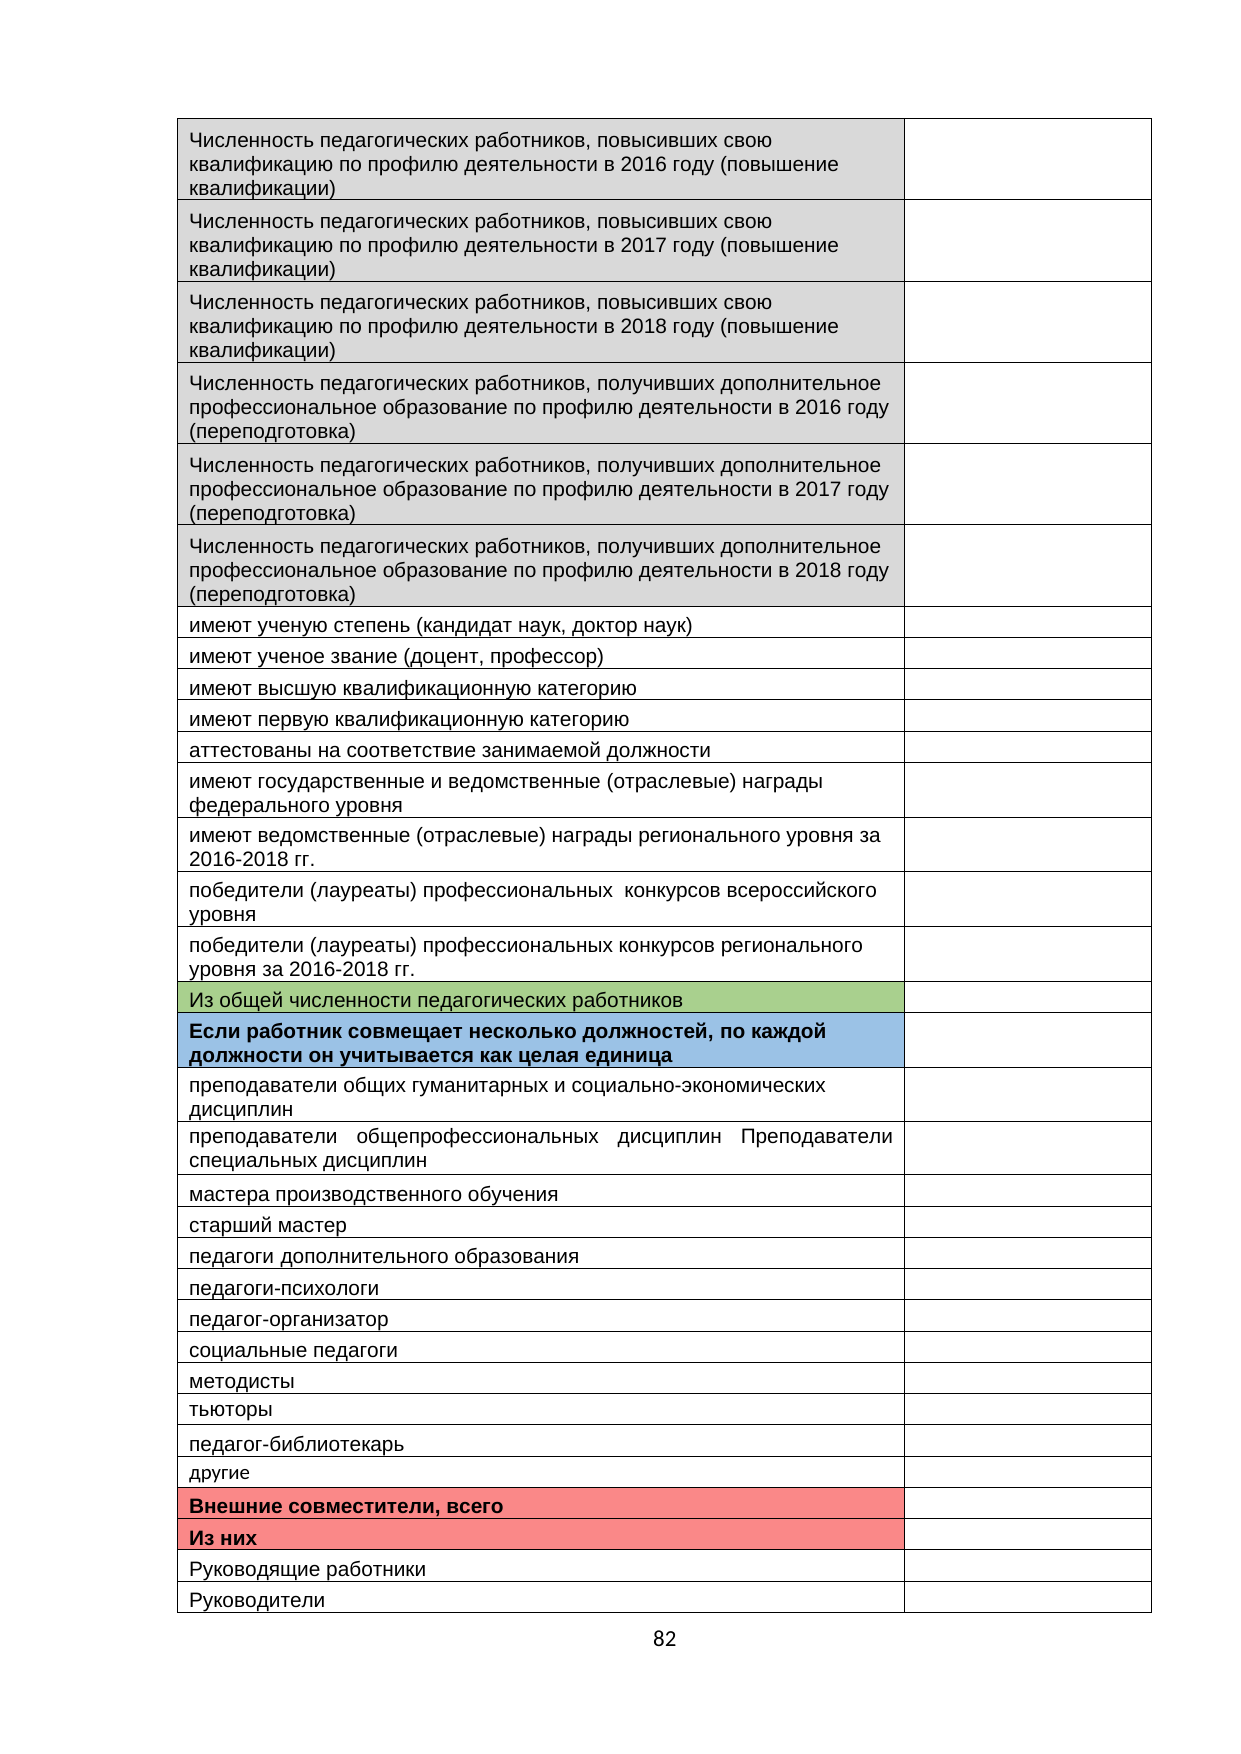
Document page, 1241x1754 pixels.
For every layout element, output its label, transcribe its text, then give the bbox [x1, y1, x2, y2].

table_cell [905, 1488, 1151, 1518]
table_cell [905, 1457, 1151, 1487]
table_cell [905, 638, 1151, 668]
table_cell [905, 1238, 1151, 1268]
table_cell имеют высшую квалификационную категорию [178, 669, 904, 699]
table_cell Из них [178, 1519, 904, 1549]
table_cell [905, 872, 1151, 926]
table_cell [905, 982, 1151, 1012]
table_cell имеют первую квалификационную категорию [178, 700, 904, 731]
table_cell [905, 607, 1151, 637]
table_cell педагог-библиотекарь [178, 1425, 904, 1456]
table_cell [905, 1013, 1151, 1067]
table_cell [905, 1394, 1151, 1424]
table_cell Если работник совмещает несколько должностей, по каждой должности он учитывается как целая единица [178, 1013, 904, 1067]
table_cell победители (лауреаты) профессиональных конкурсов регионального уровня за 2016-2018 гг. [178, 927, 904, 981]
table_cell Руководящие работники [178, 1550, 904, 1581]
table_cell [905, 525, 1151, 606]
table_cell аттестованы на соответствие занимаемой должности [178, 732, 904, 762]
table_cell [905, 1068, 1151, 1121]
table_cell [905, 119, 1151, 199]
table_cell тьюторы [178, 1394, 904, 1424]
table_cell Численность педагогических работников, повысивших свою квалификацию по профилю деятельности в 2016 году (повышение квалификации) [178, 119, 904, 199]
table_cell педагог-организатор [178, 1300, 904, 1331]
table_cell имеют государственные и ведомственные (отраслевые) награды федерального уровня [178, 763, 904, 817]
table_cell педагоги дополнительного образования [178, 1238, 904, 1268]
table_cell педагоги-психологи [178, 1269, 904, 1299]
table_cell [905, 282, 1151, 362]
table_cell имеют ученое звание (доцент, профессор) [178, 638, 904, 668]
table_cell преподаватели общепрофессиональных дисциплин Преподаватели специальных дисциплин [178, 1122, 904, 1174]
table_cell [905, 927, 1151, 981]
table_cell [905, 1175, 1151, 1206]
table_cell мастера производственного обучения [178, 1175, 904, 1206]
table_cell Численность педагогических работников, повысивших свою квалификацию по профилю деятельности в 2018 году (повышение квалификации) [178, 282, 904, 362]
table_cell [905, 1425, 1151, 1456]
table_cell социальные педагоги [178, 1332, 904, 1362]
table_cell преподаватели общих гуманитарных и социально-экономических дисциплин [178, 1068, 904, 1121]
table_cell [905, 363, 1151, 443]
table_cell Из общей численности педагогических работников [178, 982, 904, 1012]
table_cell Численность педагогических работников, получивших дополнительное профессиональное образование по профилю деятельности в 2016 году (переподготовка) [178, 363, 904, 443]
table_cell старший мастер [178, 1207, 904, 1237]
table_cell Внешние совместители, всего [178, 1488, 904, 1518]
table_cell [905, 1363, 1151, 1393]
table_cell имеют ведомственные (отраслевые) награды регионального уровня за 2016-2018 гг. [178, 818, 904, 871]
table_cell Руководители [178, 1582, 904, 1612]
table_cell Численность педагогических работников, получивших дополнительное профессиональное образование по профилю деятельности в 2018 году (переподготовка) [178, 525, 904, 606]
table_cell Численность педагогических работников, получивших дополнительное профессиональное образование по профилю деятельности в 2017 году (переподготовка) [178, 444, 904, 524]
table_cell методисты [178, 1363, 904, 1393]
table_cell [905, 1269, 1151, 1299]
table_cell другие [178, 1457, 904, 1487]
table_cell [905, 700, 1151, 731]
table_cell [905, 1550, 1151, 1581]
table_cell [905, 1300, 1151, 1331]
table_cell [905, 1582, 1151, 1612]
table_cell [905, 1332, 1151, 1362]
table_cell [905, 669, 1151, 699]
table_cell Численность педагогических работников, повысивших свою квалификацию по профилю деятельности в 2017 году (повышение квалификации) [178, 200, 904, 281]
table_cell имеют ученую степень (кандидат наук, доктор наук) [178, 607, 904, 637]
table_cell [905, 818, 1151, 871]
table_cell победители (лауреаты) профессиональных конкурсов всероссийского уровня [178, 872, 904, 926]
table_cell [905, 444, 1151, 524]
table_cell [905, 763, 1151, 817]
table_cell [905, 1122, 1151, 1174]
table_cell [905, 1519, 1151, 1549]
table_cell [905, 732, 1151, 762]
table_cell [905, 1207, 1151, 1237]
table_cell [905, 200, 1151, 281]
